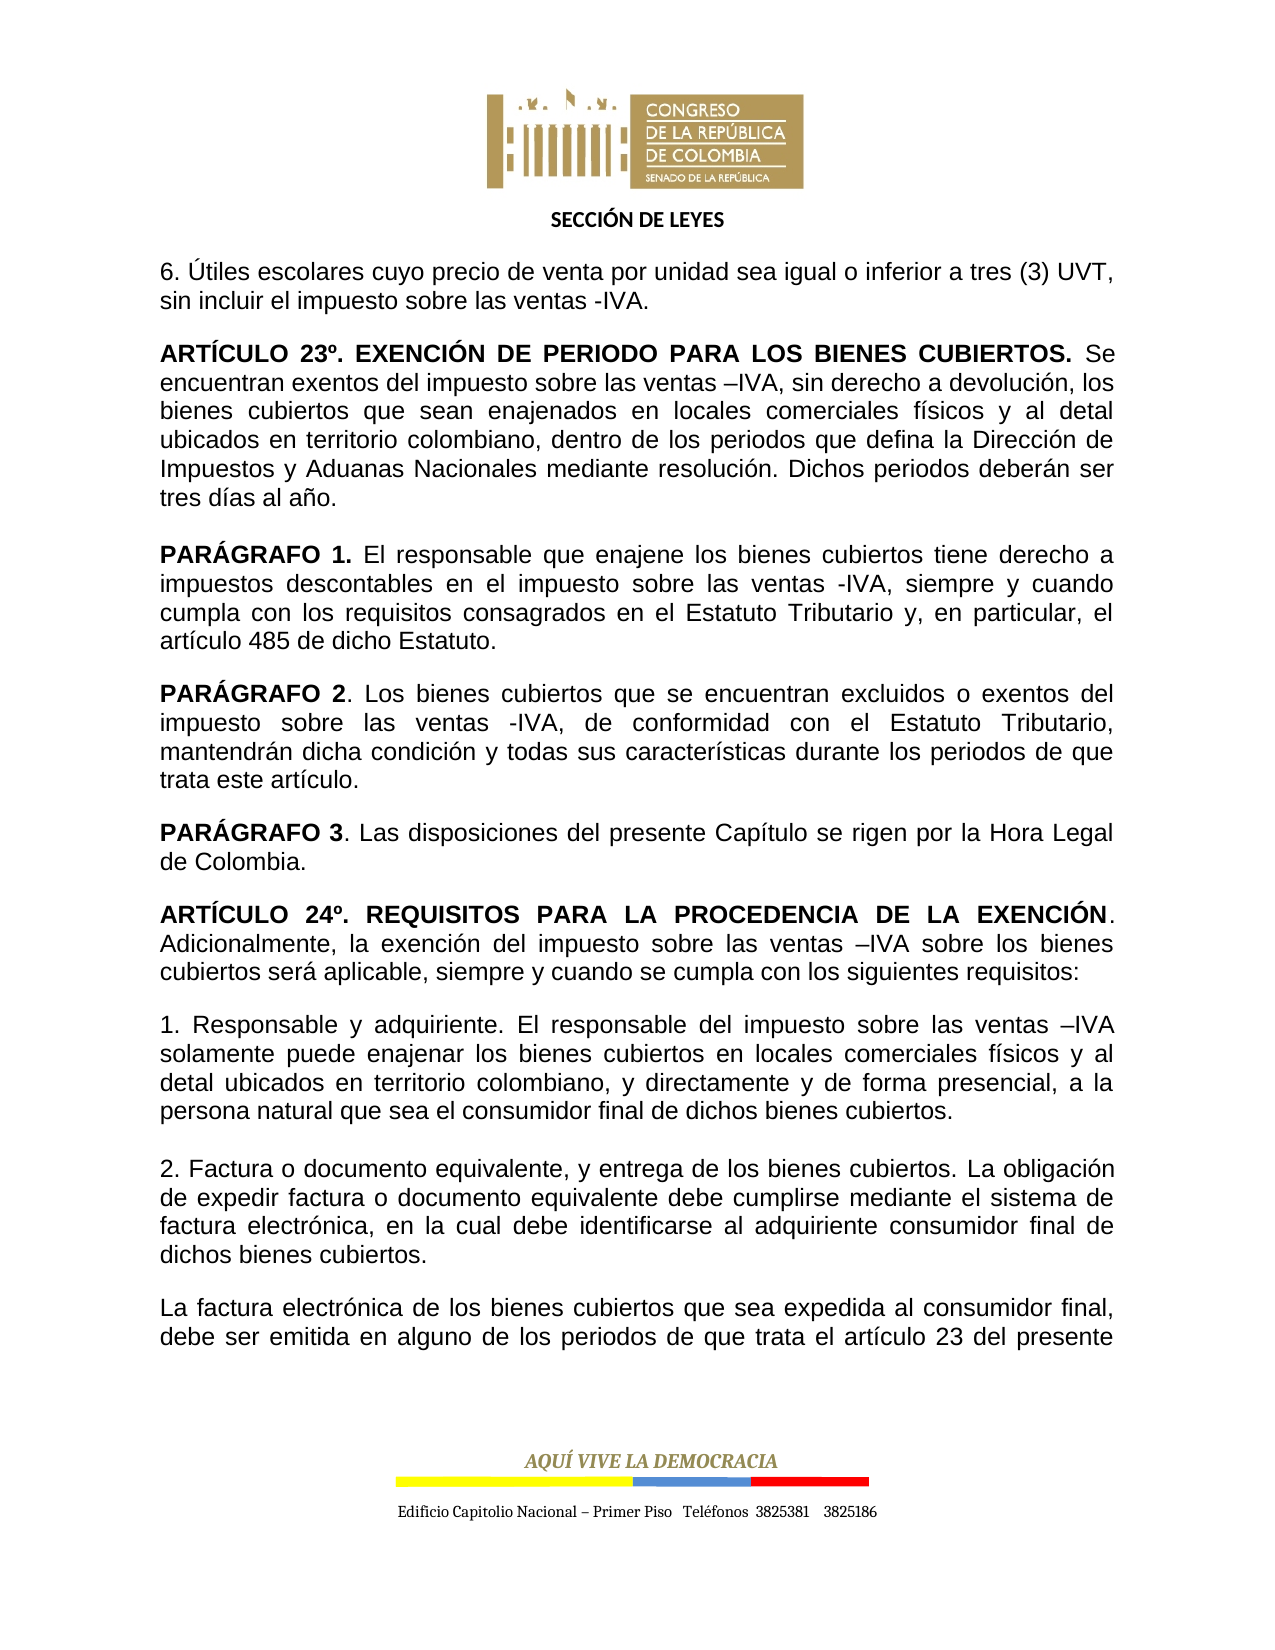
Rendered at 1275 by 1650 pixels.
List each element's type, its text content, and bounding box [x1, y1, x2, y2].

text PARÁGRAFO 2. Los bienes cubiertos que se encuentran excluidos o exentos del impuesto sobre las ventas -IVA, de conformidad con el Estatuto Tributario, mantendrán dicha condición y todas sus características durante los periodos de que trata este artículo. [159, 679, 1116, 794]
list 6. Útiles escolares cuyo precio de venta por unidad sea igual o inferior a tres (3) UVT, sin incluir el impuesto sobre las ventas -IVA. [159, 257, 1116, 315]
text PARÁGRAFO 1. El responsable que enajene los bienes cubiertos tiene derecho a impuestos descontables en el impuesto sobre las ventas -IVA, siempre y cuando cumpla con los requisitos consagrados en el Estatuto Tributario y, en particular, el artículo 485 de dicho Estatuto. [159, 540, 1116, 655]
text ARTÍCULO 24º. REQUISITOS PARA LA PROCEDENCIA DE LA EXENCIÓN. Adicionalmente, la exención del impuesto sobre las ventas –IVA sobre los bienes cubiertos será aplicable, siempre y cuando se cumpla con los siguientes requisitos: [159, 900, 1116, 986]
text 2. Factura o documento equivalente, y entrega de los bienes cubiertos. La obligación de expedir factura o documento equivalente debe cumplirse mediante el sistema de factura electrónica, en la cual debe identificarse al adquiriente consumidor final de dichos bienes cubiertos. [159, 1154, 1116, 1269]
picture [479, 83, 810, 200]
text PARÁGRAFO 3. Las disposiciones del presente Capítulo se rigen por la Hora Legal de Colombia. [159, 818, 1116, 876]
text 1. Responsable y adquiriente. El responsable del impuesto sobre las ventas –IVA solamente puede enajenar los bienes cubiertos en locales comerciales físicos y al detal ubicados en territorio colombiano, y directamente y de forma presencial, a la persona natural que sea el consumidor final de dichos bienes cubiertos. [159, 1010, 1116, 1125]
text ARTÍCULO 23º. EXENCIÓN DE PERIODO PARA LOS BIENES CUBIERTOS. Se encuentran exentos del impuesto sobre las ventas –IVA, sin derecho a devolución, los bienes cubiertos que sean enajenados en locales comerciales físicos y al detal ubicados en territorio colombiano, dentro de los periodos que defina la Dirección de Impuestos y Aduanas Nacionales mediante resolución. Dichos periodos deberán ser tres días al año. [159, 339, 1116, 511]
